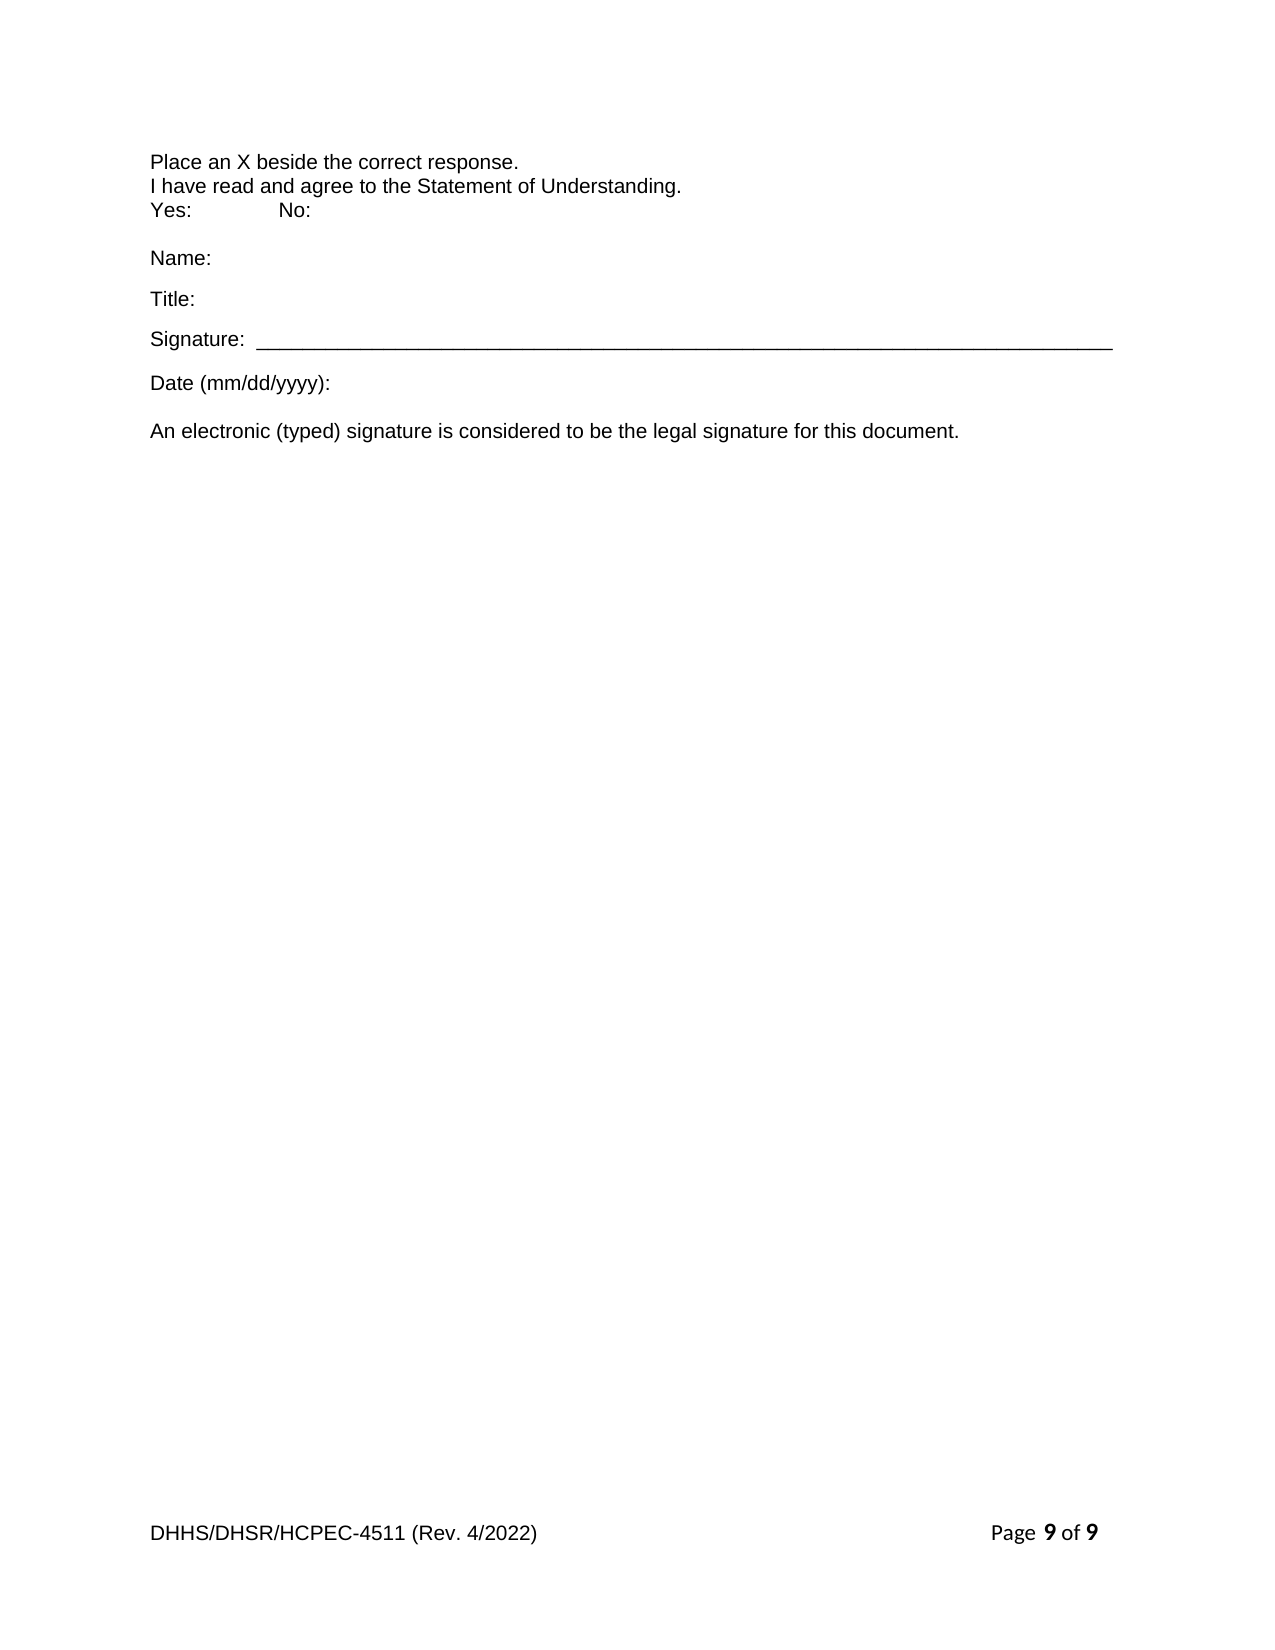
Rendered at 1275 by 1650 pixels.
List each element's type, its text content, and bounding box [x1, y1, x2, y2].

text I have read and agree to the Statement of Understanding. [150, 174, 1125, 198]
text Name: [150, 246, 1125, 270]
text Title: [150, 287, 1125, 311]
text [150, 327, 1125, 351]
text Date (mm/dd/yyyy): [150, 371, 1125, 394]
text Yes: No: [150, 198, 1125, 222]
text Place an X beside the correct response. [150, 150, 1125, 174]
text An electronic (typed) signature is considered to be the legal signature for this document. [150, 418, 1125, 442]
